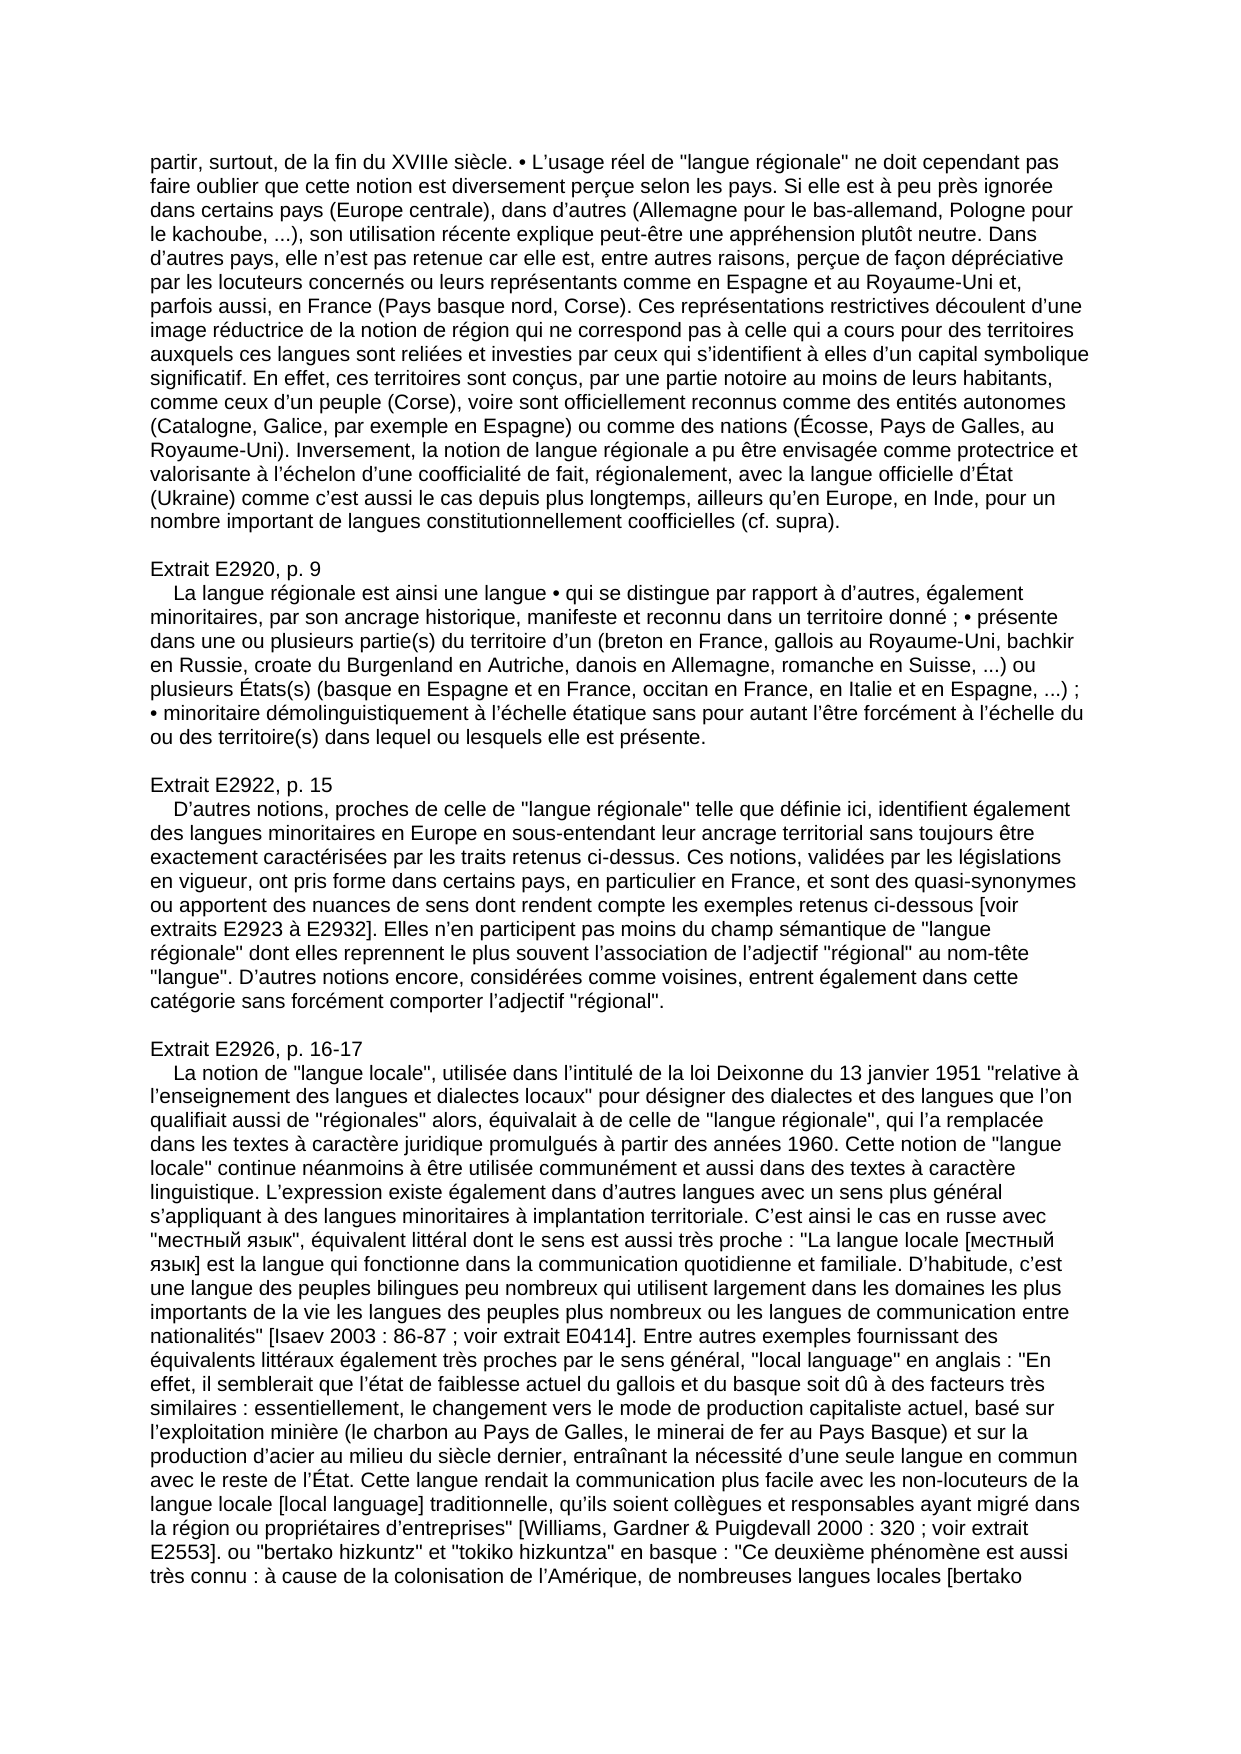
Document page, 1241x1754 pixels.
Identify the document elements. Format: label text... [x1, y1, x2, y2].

text Extrait E2922, p. 15 [150, 773, 1090, 797]
text D’autres notions, proches de celle de "langue régionale" telle que définie ici, identifient également des langues minoritaires en Europe en sous-entendant leur ancrage territorial sans toujours être exactement caractérisées par les traits retenus ci-dessus. Ces notions, validées par les législations en vigueur, ont pris forme dans certains pays, en particulier en France, et sont des quasi-synonymes ou apportent des nuances de sens dont rendent compte les exemples retenus ci-dessous [voir extraits E2923 à E2932]. Elles n’en participent pas moins du champ sémantique de "langue régionale" dont elles reprennent le plus souvent l’association de l’adjectif "régional" au nom-tête "langue". D’autres notions encore, considérées comme voisines, entrent également dans cette catégorie sans forcément comporter l’adjectif "régional". [150, 797, 1090, 1012]
text Extrait E2926, p. 16-17 [150, 1036, 1090, 1060]
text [150, 1060, 1090, 1587]
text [150, 150, 1090, 533]
text Extrait E2920, p. 9 [150, 557, 1090, 581]
text La langue régionale est ainsi une langue • qui se distingue par rapport à d’autres, également minoritaires, par son ancrage historique, manifeste et reconnu dans un territoire donné ; • présente dans une ou plusieurs partie(s) du territoire d’un (breton en France, gallois au Royaume-Uni, bachkir en Russie, croate du Burgenland en Autriche, danois en Allemagne, romanche en Suisse, ...) ou plusieurs États(s) (basque en Espagne et en France, occitan en France, en Italie et en Espagne, ...) ; • minoritaire démolinguistiquement à l’échelle étatique sans pour autant l’être forcément à l’échelle du ou des territoire(s) dans lequel ou lesquels elle est présente. [150, 581, 1090, 749]
